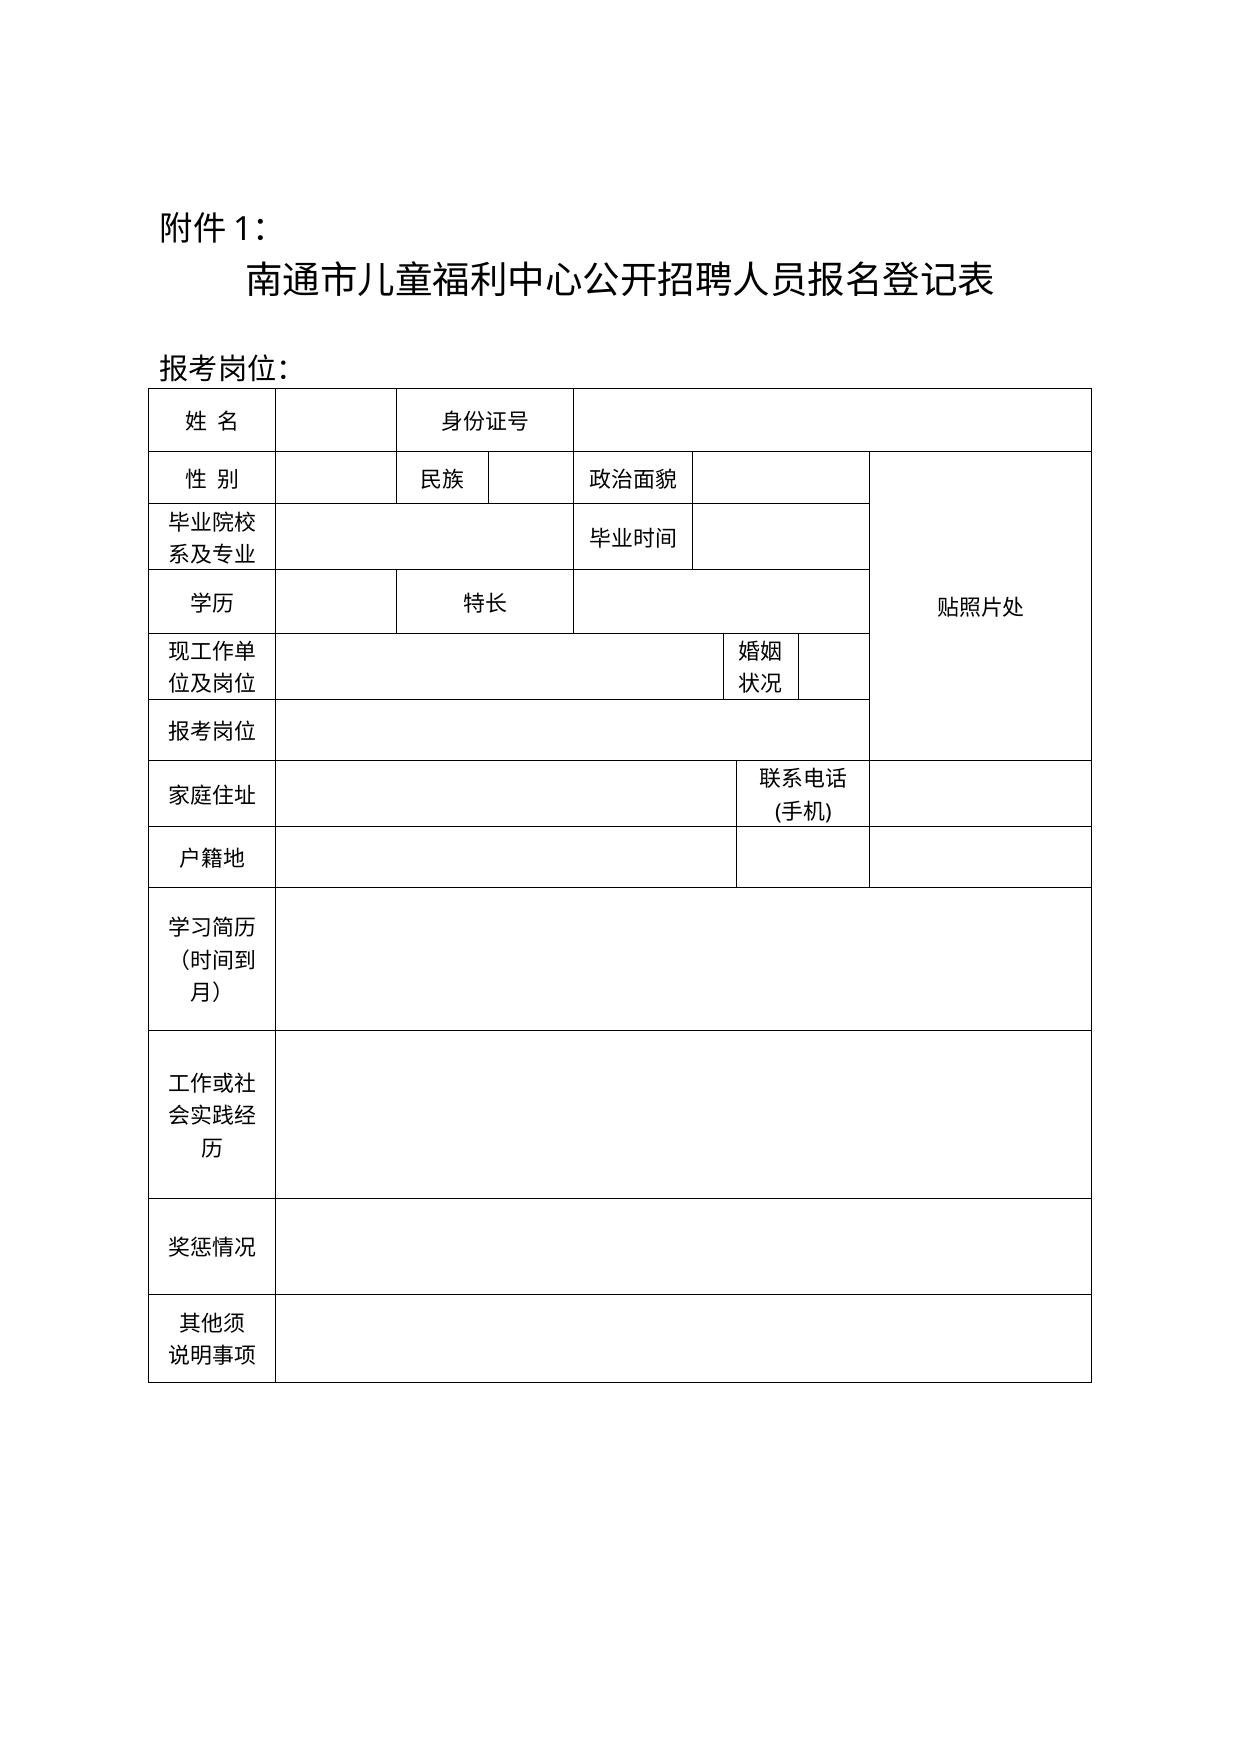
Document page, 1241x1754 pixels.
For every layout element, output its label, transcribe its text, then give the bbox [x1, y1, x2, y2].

table_cell 婚姻 状况 [724, 634, 798, 698]
table_cell 民族 [397, 452, 488, 503]
table_cell 现工作单 位及岗位 [149, 634, 275, 698]
table_cell 贴照片处 [870, 452, 1091, 760]
table_cell 性 别 [149, 452, 275, 503]
table_cell 毕业时间 [574, 504, 692, 569]
table_header 姓 名 [149, 389, 275, 451]
table_cell [276, 504, 573, 569]
table_cell 工作或社会实践经历 [149, 1031, 275, 1198]
table_cell 学习简历 （时间到月） [149, 888, 275, 1029]
table_cell 其他须 说明事项 [149, 1295, 275, 1382]
table_cell [276, 1199, 1091, 1293]
table_cell 学历 [149, 570, 275, 632]
table_cell [276, 452, 396, 503]
table_cell [276, 700, 869, 760]
table_cell [799, 634, 869, 698]
table_cell 联系电话(手机) [737, 761, 869, 826]
table_cell [276, 634, 723, 698]
table_cell [276, 1031, 1091, 1198]
table_cell 家庭住址 [149, 761, 275, 826]
table_cell [693, 452, 869, 503]
table_cell [693, 504, 869, 569]
table_cell [276, 761, 736, 826]
table_header [574, 389, 1091, 451]
table_cell [276, 570, 396, 632]
table_cell [737, 827, 869, 887]
table_cell 毕业院校 系及专业 [149, 504, 275, 569]
table_cell [489, 452, 573, 503]
table_cell [276, 1295, 1091, 1382]
table_cell [276, 827, 736, 887]
table_cell 户籍地 [149, 827, 275, 887]
table_cell [870, 761, 1091, 826]
text 报考岗位： [159, 346, 1081, 388]
table_header [276, 389, 396, 451]
table_cell [870, 827, 1091, 887]
table_cell [574, 570, 869, 632]
table_cell 政治面貌 [574, 452, 692, 503]
table_cell 报考岗位 [149, 700, 275, 760]
table_cell [276, 888, 1091, 1029]
text 南通市儿童福利中心公开招聘人员报名登记表 [159, 250, 1081, 304]
table_header 身份证号 [397, 389, 573, 451]
text 附件1： [159, 202, 1081, 250]
table_cell 特长 [397, 570, 573, 632]
table_cell 奖惩情况 [149, 1199, 275, 1293]
